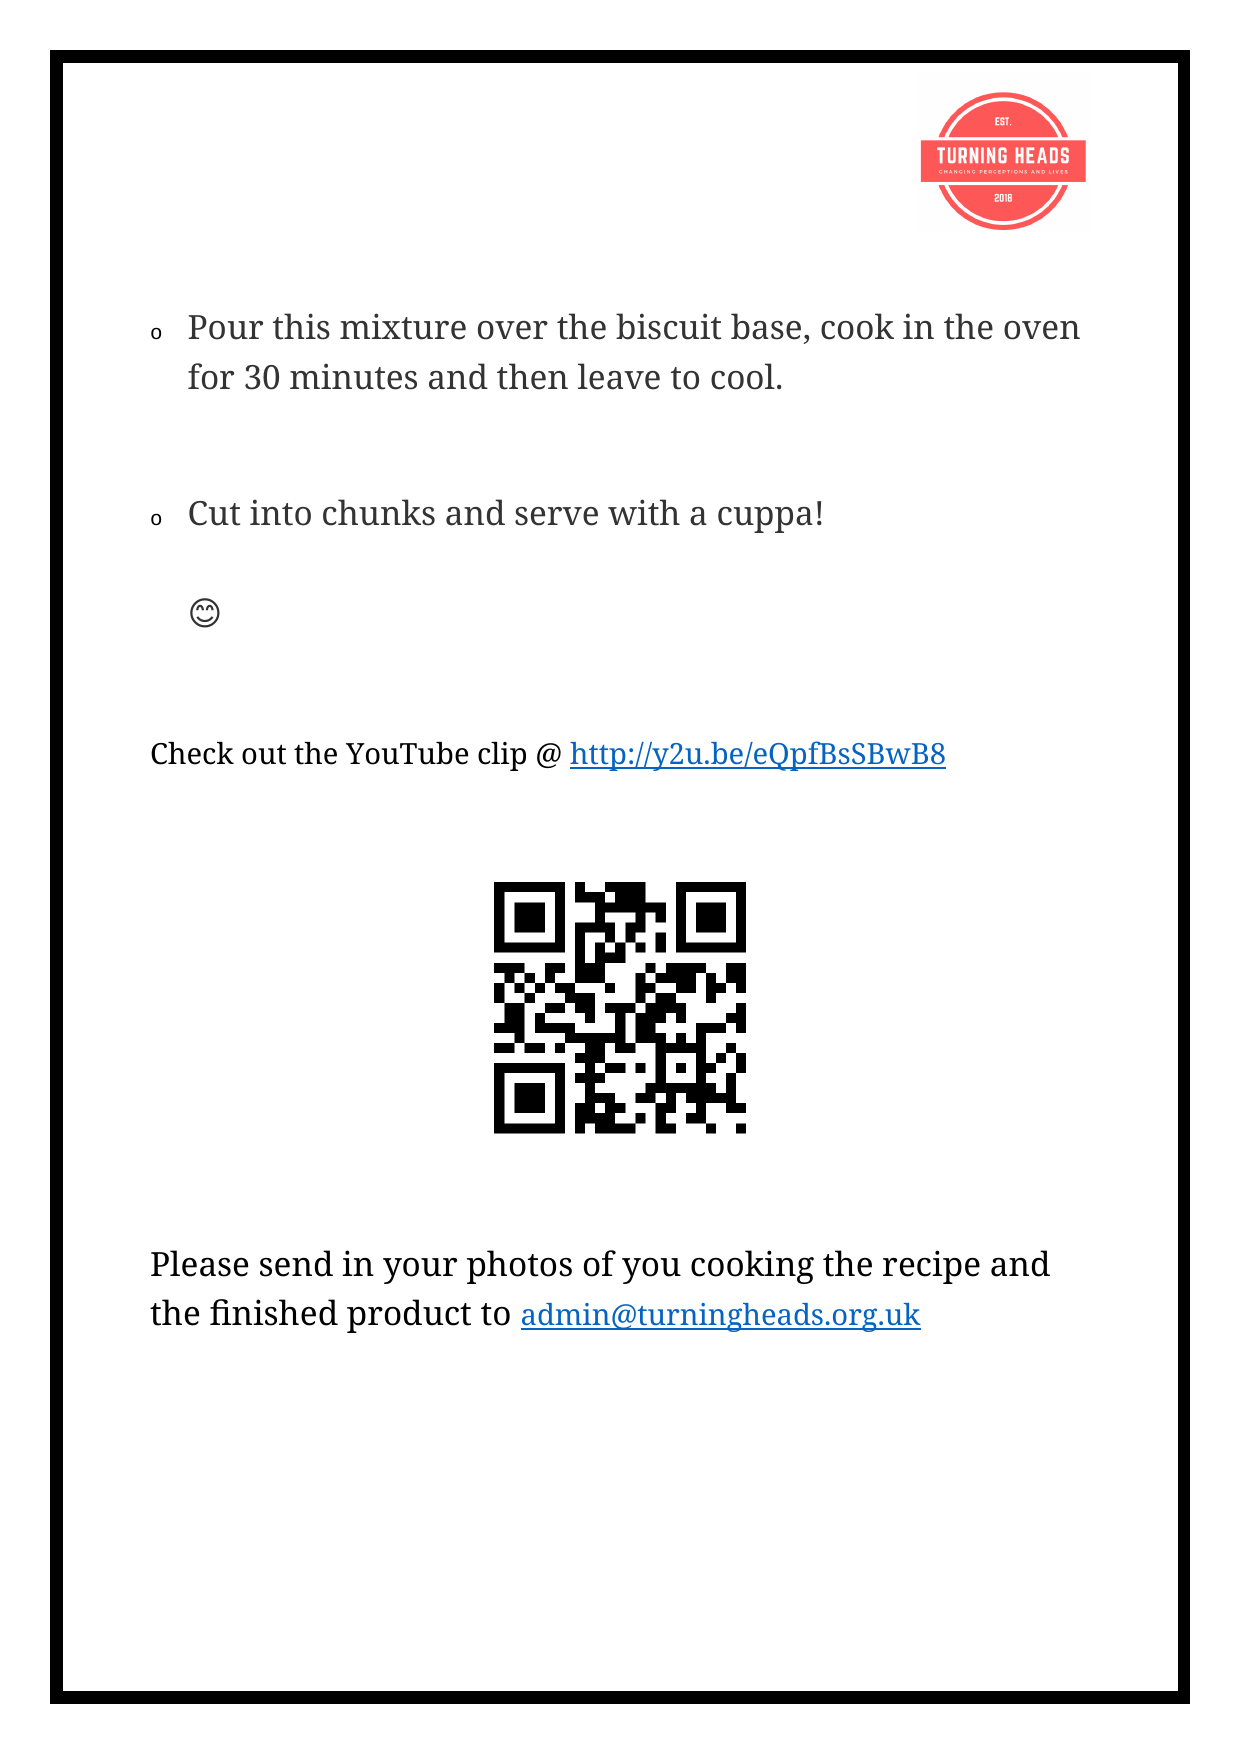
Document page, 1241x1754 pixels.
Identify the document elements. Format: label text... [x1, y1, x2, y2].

list Pour this mixture over the biscuit base, cook in the oven for 30 minutes and then leave to cool. [150, 304, 1090, 399]
picture [476, 864, 764, 1151]
picture [915, 73, 1091, 233]
text Please send in your photos of you cooking the recipe and the finished product to admin@turningheads.org.uk [150, 1241, 1090, 1335]
list Cut into chunks and serve with a cuppa! [150, 490, 1090, 535]
text Check out the YouTube clip @ http://y2u.be/eQpfBsSBwB8 [150, 733, 1090, 773]
